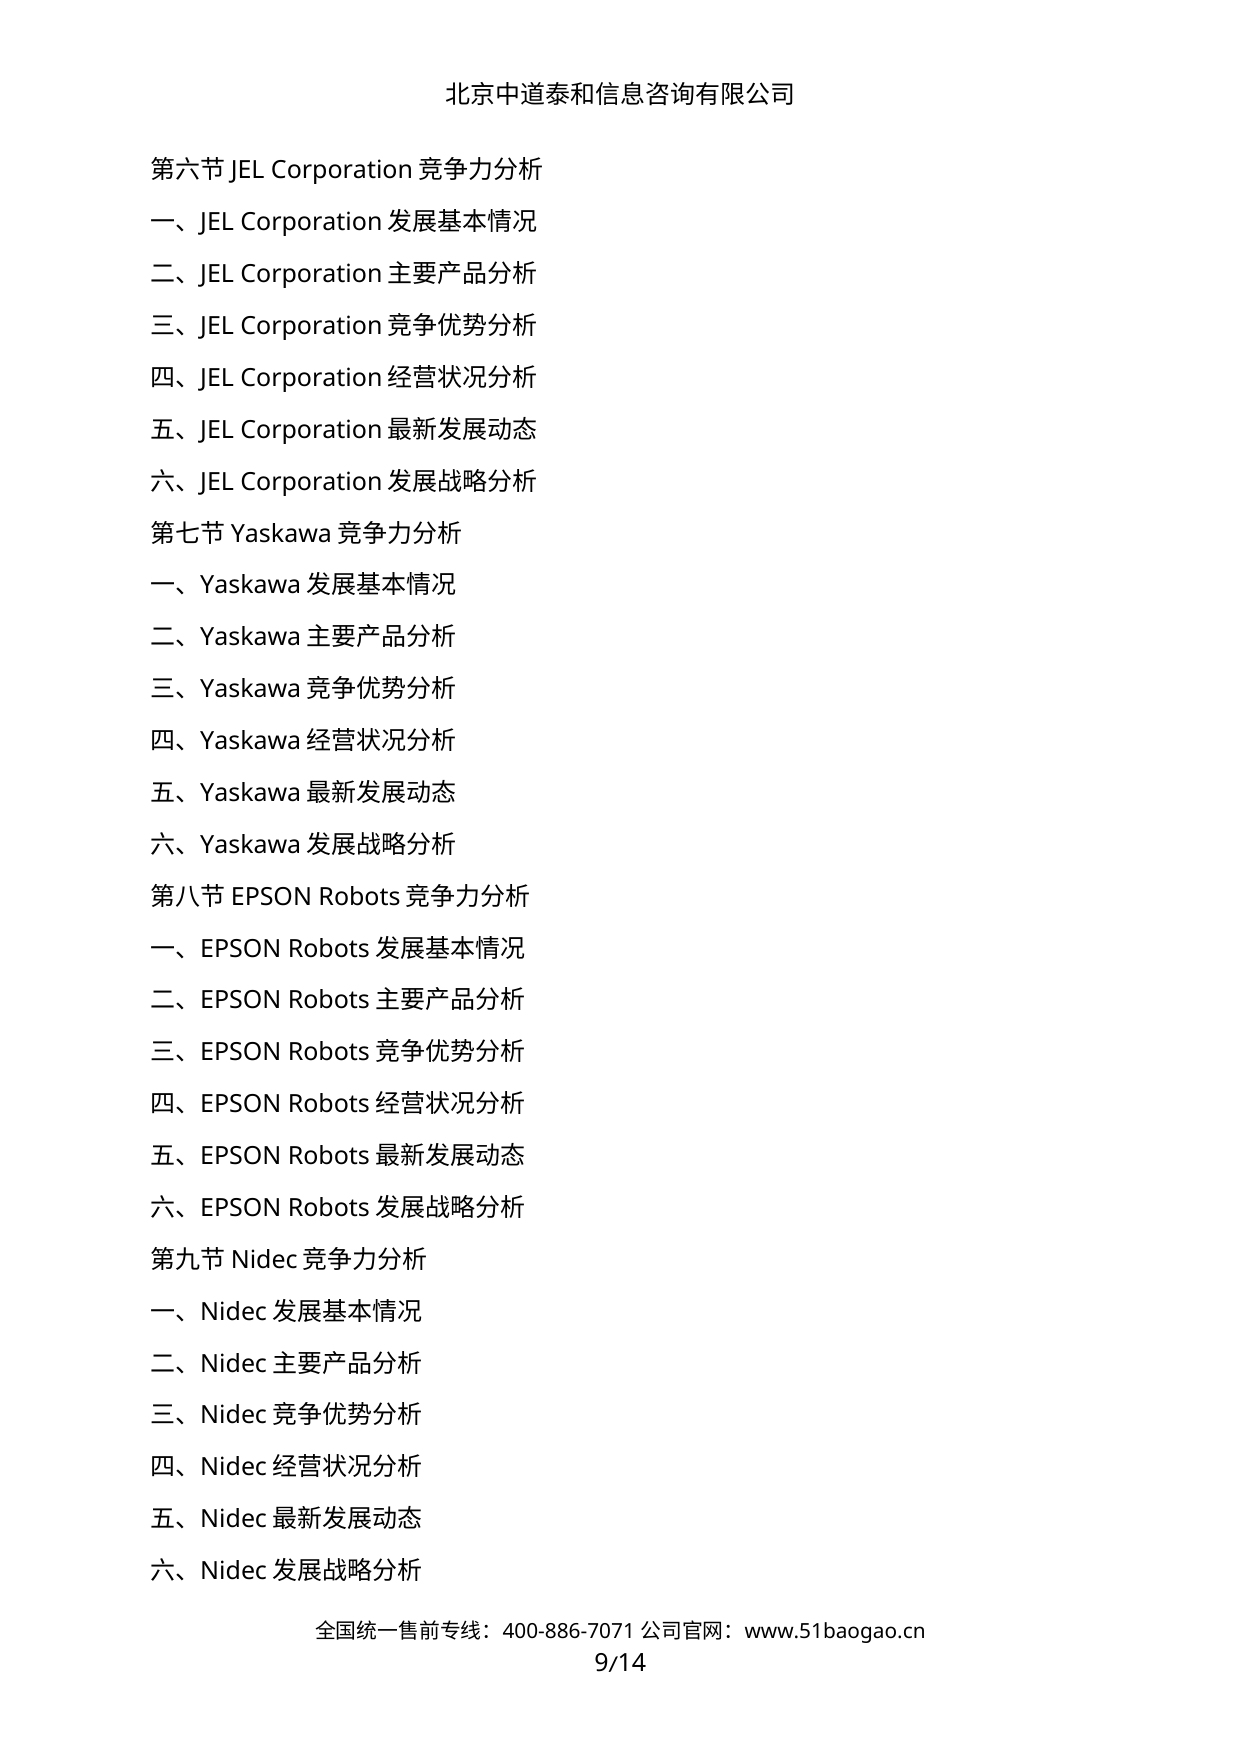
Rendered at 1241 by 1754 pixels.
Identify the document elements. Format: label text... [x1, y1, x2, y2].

text 第六节 JEL Corporation竞争力分析 [150, 150, 1090, 186]
text 二、EPSON Robots主要产品分析 [150, 980, 1090, 1016]
text 六、JEL Corporation发展战略分析 [150, 461, 1090, 497]
text 六、Nidec发展战略分析 [150, 1551, 1090, 1587]
text 一、JEL Corporation发展基本情况 [150, 202, 1090, 238]
text 一、EPSON Robots发展基本情况 [150, 928, 1090, 964]
text 五、EPSON Robots最新发展动态 [150, 1136, 1090, 1172]
text 第七节 Yaskawa竞争力分析 [150, 513, 1090, 549]
text 六、Yaskawa发展战略分析 [150, 824, 1090, 861]
text 二、Nidec主要产品分析 [150, 1343, 1090, 1379]
text 五、Yaskawa最新发展动态 [150, 772, 1090, 809]
text 三、Nidec竞争优势分析 [150, 1395, 1090, 1431]
text 第九节 Nidec竞争力分析 [150, 1239, 1090, 1276]
text 二、JEL Corporation主要产品分析 [150, 254, 1090, 290]
text 四、EPSON Robots经营状况分析 [150, 1084, 1090, 1120]
text 三、Yaskawa竞争优势分析 [150, 669, 1090, 705]
text 二、Yaskawa主要产品分析 [150, 617, 1090, 653]
text 四、Yaskawa经营状况分析 [150, 721, 1090, 757]
text 六、EPSON Robots发展战略分析 [150, 1187, 1090, 1224]
text 三、JEL Corporation竞争优势分析 [150, 306, 1090, 342]
text 四、Nidec经营状况分析 [150, 1447, 1090, 1483]
text 一、Nidec发展基本情况 [150, 1291, 1090, 1327]
text 第八节 EPSON Robots竞争力分析 [150, 876, 1090, 912]
text 五、Nidec最新发展动态 [150, 1499, 1090, 1535]
text 一、Yaskawa发展基本情况 [150, 565, 1090, 601]
text 三、EPSON Robots竞争优势分析 [150, 1032, 1090, 1068]
text 四、JEL Corporation经营状况分析 [150, 357, 1090, 394]
text 五、JEL Corporation最新发展动态 [150, 409, 1090, 446]
